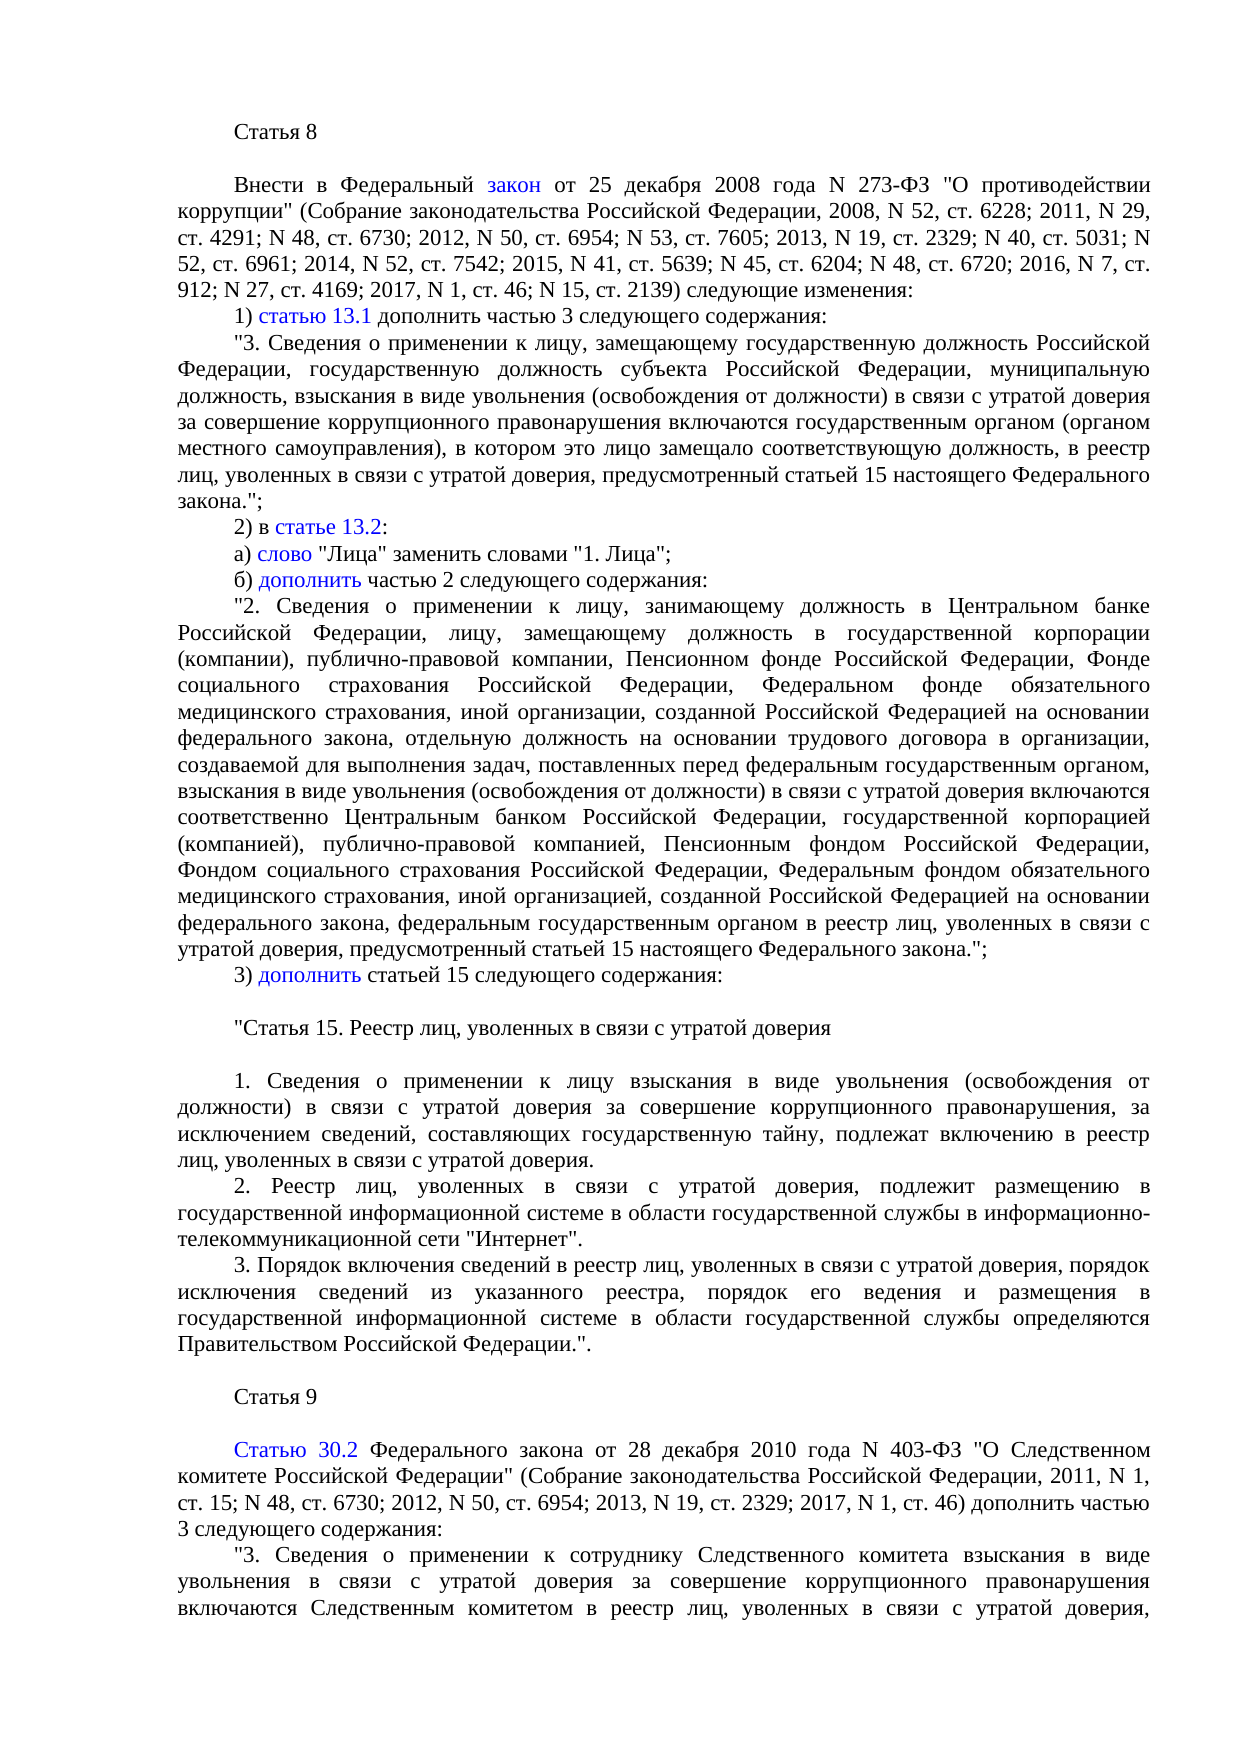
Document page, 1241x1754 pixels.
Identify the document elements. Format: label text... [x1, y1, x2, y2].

text 2. Реестр лиц, уволенных в связи с утратой доверия, подлежит размещению в государственной информационной системе в области государственной службы в информационно-телекоммуникационной сети "Интернет". [177, 1172, 1152, 1251]
text "2. Сведения о применении к лицу, занимающему должность в Центральном банке Российской Федерации, лицу, замещающему должность в государственной корпорации (компании), публично-правовой компании, Пенсионном фонде Российской Федерации, Фонде социального страхования Российской Федерации, Федеральном фонде обязательного медицинского страхования, иной организации, созданной Российской Федерацией на основании федерального закона, отдельную должность на основании трудового договора в организации, создаваемой для выполнения задач, поставленных перед федеральным государственным органом, взыскания в виде увольнения (освобождения от должности) в связи с утратой доверия включаются соответственно Центральным банком Российской Федерации, государственной корпорацией (компанией), публично-правовой компанией, Пенсионным фондом Российской Федерации, Фондом социального страхования Российской Федерации, Федеральным фондом обязательного медицинского страхования, иной организацией, созданной Российской Федерацией на основании федерального закона, федеральным государственным органом в реестр лиц, уволенных в связи с утратой доверия, предусмотренный статьей 15 настоящего Федерального закона."; [177, 592, 1152, 961]
text Статья 9 [177, 1383, 1152, 1409]
text 2) в статье 13.2: [177, 513, 1152, 540]
text Статью 30.2 Федерального закона от 28 декабря 2010 года N 403-ФЗ "О Следственном комитете Российской Федерации" (Собрание законодательства Российской Федерации, 2011, N 1, ст. 15; N 48, ст. 6730; 2012, N 50, ст. 6954; 2013, N 19, ст. 2329; 2017, N 1, ст. 46) дополнить частью 3 следующего содержания: [177, 1436, 1152, 1541]
text б) дополнить частью 2 следующего содержания: [177, 566, 1152, 592]
text "Статья 15. Реестр лиц, уволенных в связи с утратой доверия [177, 1014, 1152, 1041]
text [177, 1541, 1152, 1620]
text 3) дополнить статьей 15 следующего содержания: [177, 961, 1152, 988]
text "3. Сведения о применении к лицу, замещающему государственную должность Российской Федерации, государственную должность субъекта Российской Федерации, муниципальную должность, взыскания в виде увольнения (освобождения от должности) в связи с утратой доверия за совершение коррупционного правонарушения включаются государственным органом (органом местного самоуправления), в котором это лицо замещало соответствующую должность, в реестр лиц, уволенных в связи с утратой доверия, предусмотренный статьей 15 настоящего Федерального закона."; [177, 329, 1152, 513]
text 1. Сведения о применении к лицу взыскания в виде увольнения (освобождения от должности) в связи с утратой доверия за совершение коррупционного правонарушения, за исключением сведений, составляющих государственную тайну, подлежат включению в реестр лиц, уволенных в связи с утратой доверия. [177, 1067, 1152, 1172]
text 1) статью 13.1 дополнить частью 3 следующего содержания: [177, 303, 1152, 329]
text Статья 8 [177, 118, 1152, 144]
text 3. Порядок включения сведений в реестр лиц, уволенных в связи с утратой доверия, порядок исключения сведений из указанного реестра, порядок его ведения и размещения в государственной информационной системе в области государственной службы определяются Правительством Российской Федерации.". [177, 1251, 1152, 1357]
text Внести в Федеральный закон от 25 декабря 2008 года N 273-ФЗ "О противодействии коррупции" (Собрание законодательства Российской Федерации, 2008, N 52, ст. 6228; 2011, N 29, ст. 4291; N 48, ст. 6730; 2012, N 50, ст. 6954; N 53, ст. 7605; 2013, N 19, ст. 2329; N 40, ст. 5031; N 52, ст. 6961; 2014, N 52, ст. 7542; 2015, N 41, ст. 5639; N 45, ст. 6204; N 48, ст. 6720; 2016, N 7, ст. 912; N 27, ст. 4169; 2017, N 1, ст. 46; N 15, ст. 2139) следующие изменения: [177, 171, 1152, 303]
text а) слово "Лица" заменить словами "1. Лица"; [177, 540, 1152, 566]
